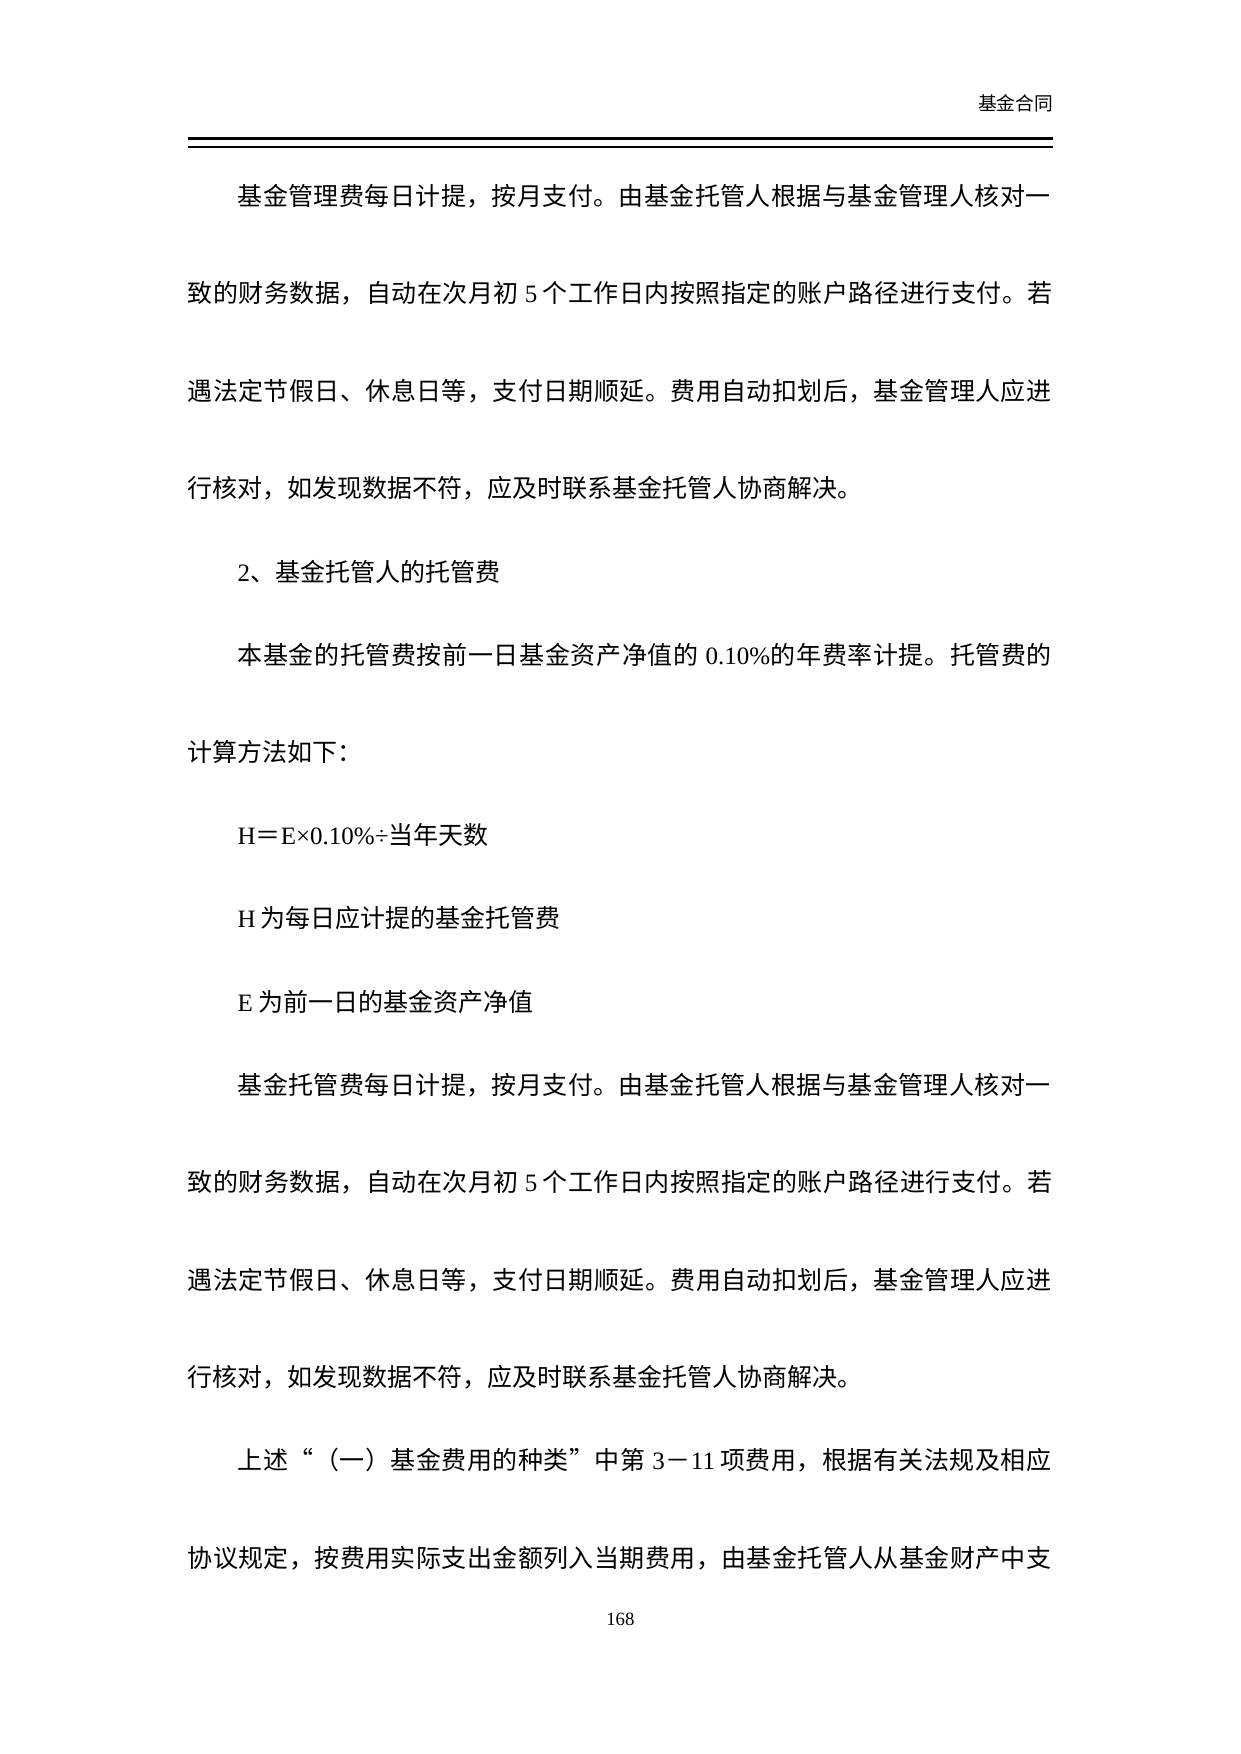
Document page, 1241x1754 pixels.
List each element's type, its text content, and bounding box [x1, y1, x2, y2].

text 本基金的托管费按前一日基金资产净值的0.10%的年费率计提。托管费的计算方法如下： [187, 621, 1053, 783]
text E为前一日的基金资产净值 [187, 968, 1053, 1033]
text H为每日应计提的基金托管费 [187, 884, 1053, 949]
text 基金托管费每日计提，按月支付。由基金托管人根据与基金管理人核对一致的财务数据，自动在次月初5个工作日内按照指定的账户路径进行支付。若遇法定节假日、休息日等，支付日期顺延。费用自动扣划后，基金管理人应进行核对，如发现数据不符，应及时联系基金托管人协商解决。 [187, 1051, 1053, 1408]
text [187, 1426, 1053, 1589]
text 2、基金托管人的托管费 [187, 538, 1053, 603]
text H＝E×0.10%÷当年天数 [187, 801, 1053, 866]
text 基金管理费每日计提，按月支付。由基金托管人根据与基金管理人核对一致的财务数据，自动在次月初5个工作日内按照指定的账户路径进行支付。若遇法定节假日、休息日等，支付日期顺延。费用自动扣划后，基金管理人应进行核对，如发现数据不符，应及时联系基金托管人协商解决。 [187, 162, 1053, 519]
